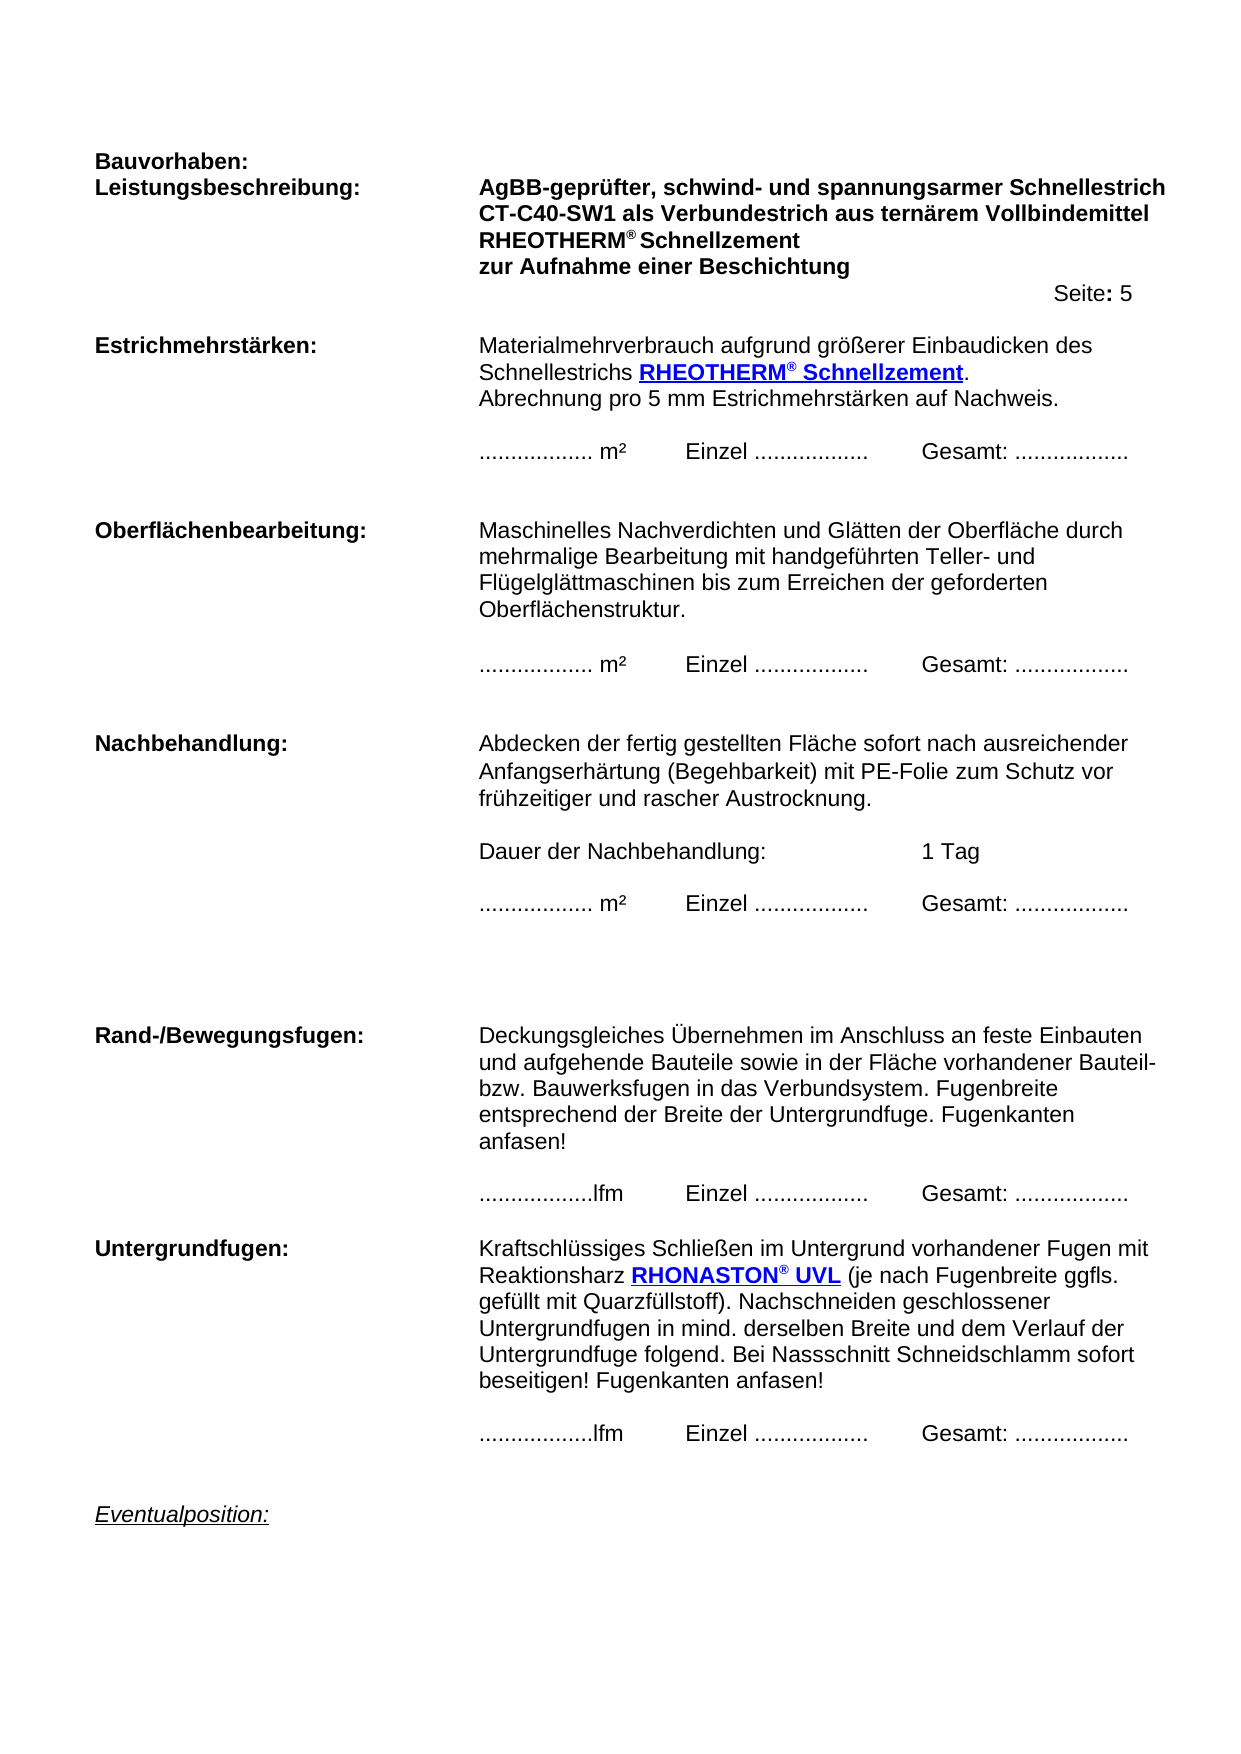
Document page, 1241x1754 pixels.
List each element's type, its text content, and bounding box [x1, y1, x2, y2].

text Rand-/Bewegungsfugen: Deckungsgleiches Übernehmen im Anschluss an feste Einbauten und aufgehende Bauteile sowie in der Fläche vorhandener Bauteil- bzw. Bauwerksfugen in das Verbundsystem. Fugenbreite entsprechend der Breite der Untergrundfuge. Fugenkanten anfasen! [94, 1022, 1166, 1154]
text ..................lfm Einzel .................. Gesamt: .................. [94, 1180, 1166, 1207]
text Oberflächenbearbeitung: Maschinelles Nachverdichten und Glätten der Oberfläche durch mehrmalige Bearbeitung mit handgeführten Teller- und Flügelglättmaschinen bis zum Erreichen der geforderten Oberflächenstruktur. [94, 517, 1166, 651]
text Eventualposition: [94, 1501, 1166, 1528]
text Abrechnung pro 5 mm Estrichmehrstärken auf Nachweis. [94, 385, 1166, 411]
text Dauer der Nachbehandlung: 1 Tag [94, 811, 1166, 864]
text Nachbehandlung: Abdecken der fertig gestellten Fläche sofort nach ausreichender Anfangserhärtung (Begehbarkeit) mit PE-Folie zum Schutz vor frühzeitiger und rascher Austrocknung. [94, 730, 1166, 811]
text .................. m² Einzel .................. Gesamt: .................. [94, 890, 1166, 917]
text .................. m² Einzel .................. Gesamt: .................. [94, 438, 1166, 464]
text Untergrundfugen: Kraftschlüssiges Schließen im Untergrund vorhandener Fugen mit Reaktionsharz RHONASTON® UVL (je nach Fugenbreite ggfls. gefüllt mit Quarzfüllstoff). Nachschneiden geschlossener Untergrundfugen in mind. derselben Breite und dem Verlauf der Untergrundfuge folgend. Bei Nassschnitt Schneidschlamm sofort beseitigen! Fugenkanten anfasen! [94, 1235, 1166, 1420]
text ..................lfm Einzel .................. Gesamt: .................. [94, 1420, 1166, 1446]
text .................. m² Einzel .................. Gesamt: .................. [94, 651, 1166, 677]
text Estrichmehrstärken: Materialmehrverbrauch aufgrund größerer Einbaudicken des Schnellestrichs RHEOTHERM® Schnellzement. [94, 332, 1166, 385]
